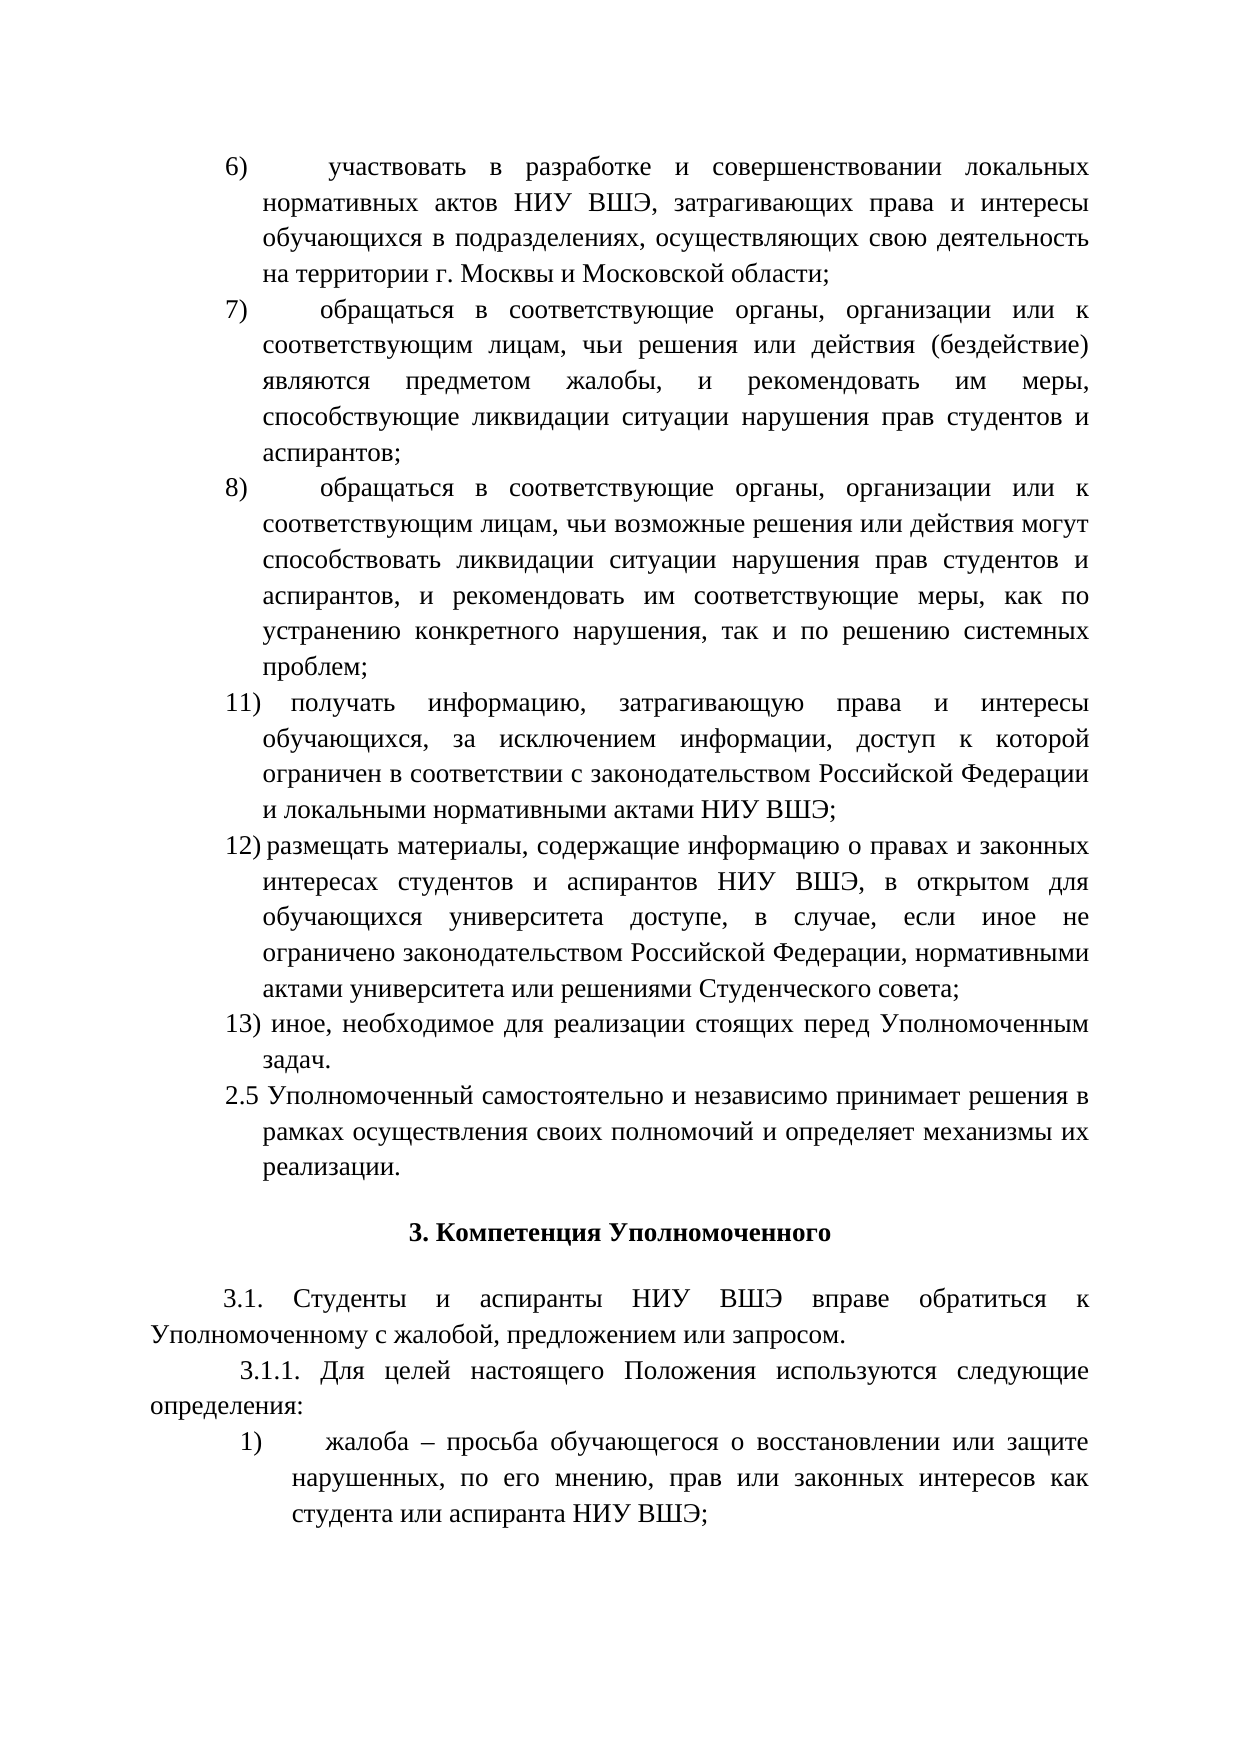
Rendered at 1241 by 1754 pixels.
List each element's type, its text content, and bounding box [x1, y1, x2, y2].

text 6) участвовать в разработке и совершенствовании локальных нормативных актов НИУ ВШЭ, затрагивающих права и интересы обучающихся в подразделениях, осуществляющих свою деятельность на территории г. Москвы и Московской области; [225, 150, 1090, 288]
text 2.5 Уполномоченный самостоятельно и независимо принимает решения в рамках осуществления своих полномочий и определяет механизмы их реализации. [225, 1079, 1090, 1182]
text 11) получать информацию, затрагивающую права и интересы обучающихся, за исключением информации, доступ к которой ограничен в соответствии с законодательством Российской Федерации и локальными нормативными актами НИУ ВШЭ; [225, 686, 1090, 824]
text 8) обращаться в соответствующие органы, организации или к соответствующим лицам, чьи возможные решения или действия могут способствовать ликвидации ситуации нарушения прав студентов и аспирантов, и рекомендовать им соответствующие меры, как по устранению конкретного нарушения, так и по решению системных проблем; [225, 472, 1090, 681]
text 3.1.1. Для целей настоящего Положения используются следующие определения: [150, 1354, 1090, 1421]
text 13) иное, необходимое для реализации стоящих перед Уполномоченным задач. [225, 1007, 1090, 1074]
text 7) обращаться в соответствующие органы, организации или к соответствующим лицам, чьи решения или действия (бездействие) являются предметом жалобы, и рекомендовать им меры, способствующие ликвидации ситуации нарушения прав студентов и аспирантов; [225, 293, 1090, 467]
text 12) размещать материалы, содержащие информацию о правах и законных интересах студентов и аспирантов НИУ ВШЭ, в открытом для обучающихся университета доступе, в случае, если иное не ограничено законодательством Российской Федерации, нормативными актами университета или решениями Студенческого совета; [225, 829, 1090, 1003]
text 3. Компетенция Уполномоченного [150, 1216, 1090, 1247]
text 1) жалоба – просьба обучающегося о восстановлении или защите нарушенных, по его мнению, прав или законных интересов как студента или аспиранта НИУ ВШЭ; [239, 1425, 1090, 1528]
text 3.1. Студенты и аспиранты НИУ ВШЭ вправе обратиться к Уполномоченному с жалобой, предложением или запросом. [150, 1282, 1090, 1349]
